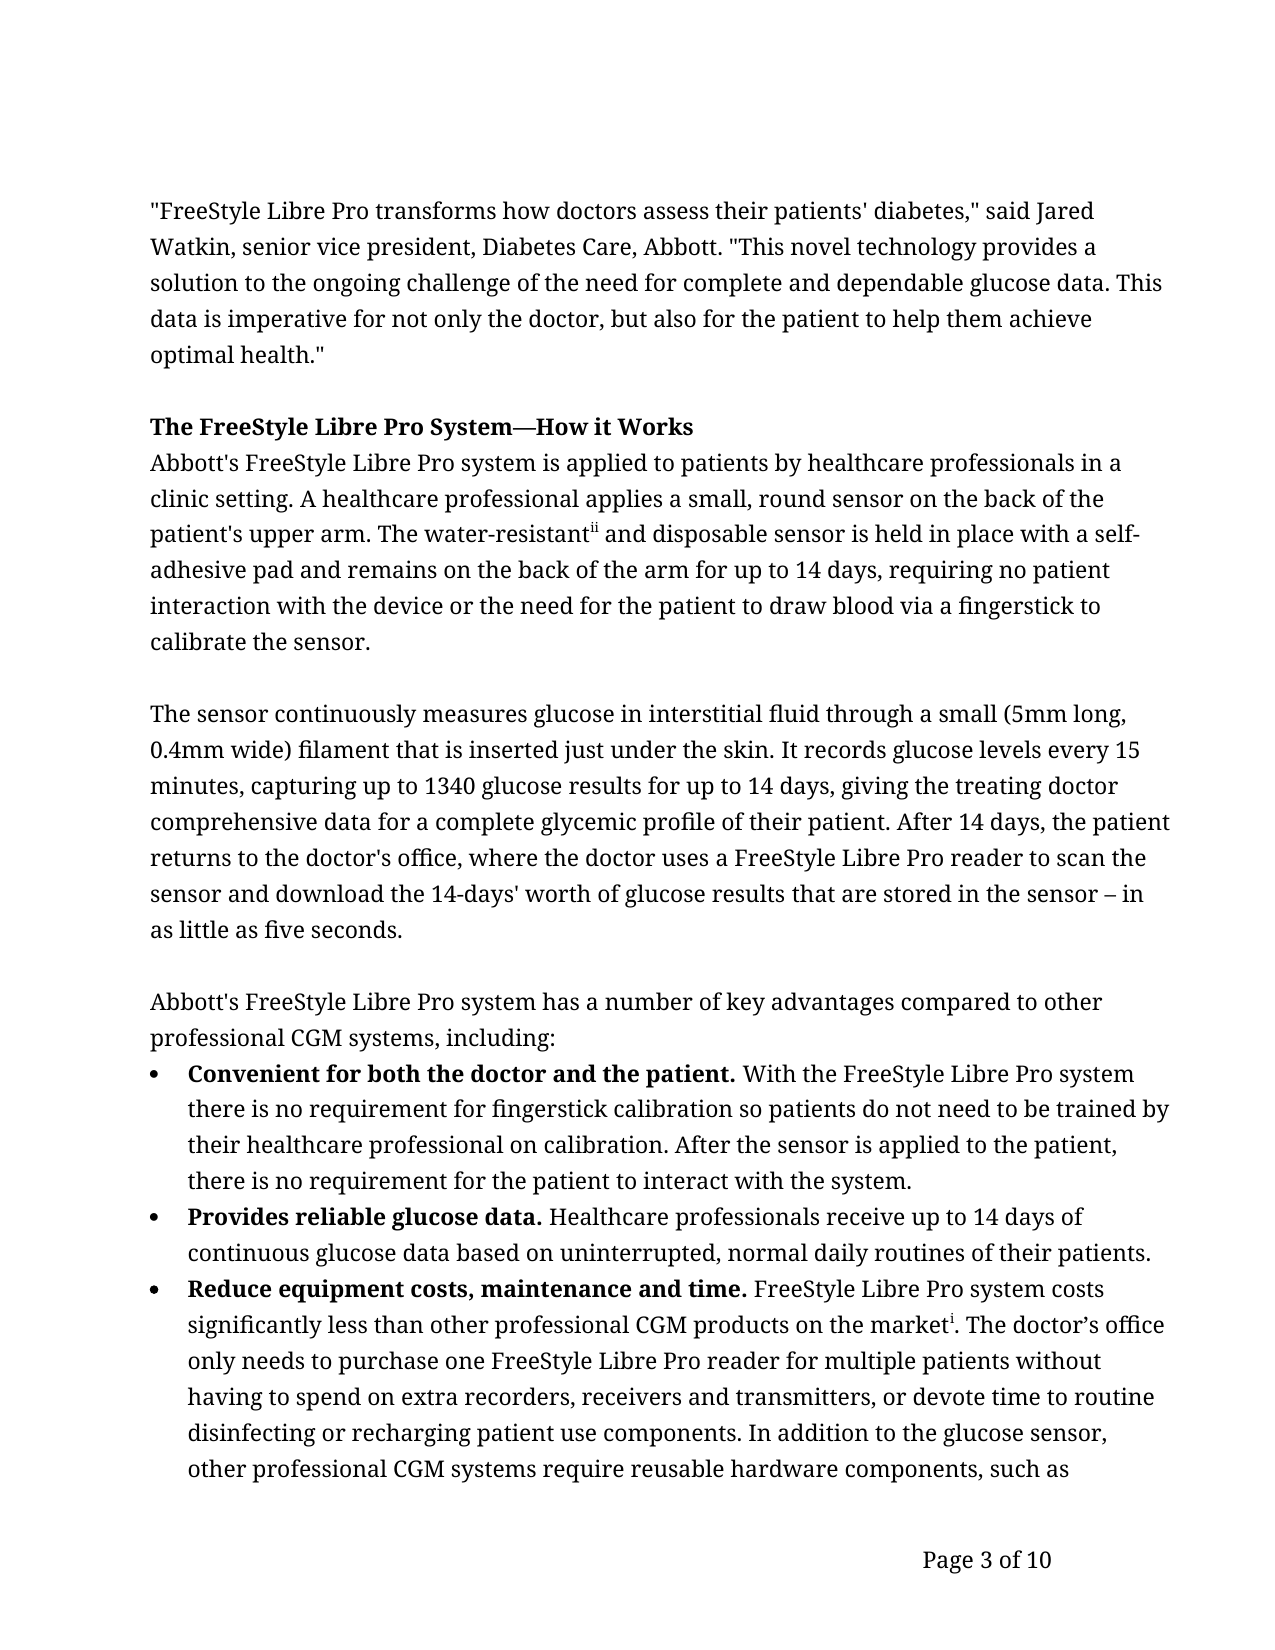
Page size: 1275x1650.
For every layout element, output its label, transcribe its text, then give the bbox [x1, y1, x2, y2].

text Abbott's FreeStyle Libre Pro system has a number of key advantages compared to other professional CGM systems, including: [150, 986, 1172, 1053]
text The sensor continuously measures glucose in interstitial fluid through a small (5mm long, 0.4mm wide) filament that is inserted just under the skin. It records glucose levels every 15 minutes, capturing up to 1340 glucose results for up to 14 days, giving the treating doctor comprehensive data for a complete glycemic profile of their patient. After 14 days, the patient returns to the doctor's office, where the doctor uses a FreeStyle Libre Pro reader to scan the sensor and download the 14-days' worth of glucose results that are stored in the sensor – in as little as five seconds. [150, 698, 1172, 945]
text "FreeStyle Libre Pro transforms how doctors assess their patients' diabetes," said Jared Watkin, senior vice president, Diabetes Care, Abbott. "This novel technology provides a solution to the ongoing challenge of the need for complete and dependable glucose data. This data is imperative for not only the doctor, but also for the patient to help them achieve optimal health." [150, 195, 1172, 370]
list Convenient for both the doctor and the patient. With the FreeStyle Libre Pro system there is no requirement for fingerstick calibration so patients do not need to be trained by their healthcare professional on calibration. After the sensor is applied to the patient, there is no requirement for the patient to interact with the system. [150, 1057, 1172, 1197]
text The FreeStyle Libre Pro System—How it Works [150, 411, 1172, 442]
text Abbott's FreeStyle Libre Pro system is applied to patients by healthcare professionals in a clinic setting. A healthcare professional applies a small, round sensor on the back of the patient's upper arm. The water-resistant and disposable sensor is held in place with a self-adhesive pad and remains on the back of the arm for up to 14 days, requiring no patient interaction with the device or the need for the patient to draw blood via a fingerstick to calibrate the sensor. [150, 447, 1172, 657]
list Provides reliable glucose data. Healthcare professionals receive up to 14 days of continuous glucose data based on uninterrupted, normal daily routines of their patients. [150, 1201, 1172, 1268]
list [150, 1273, 1172, 1484]
